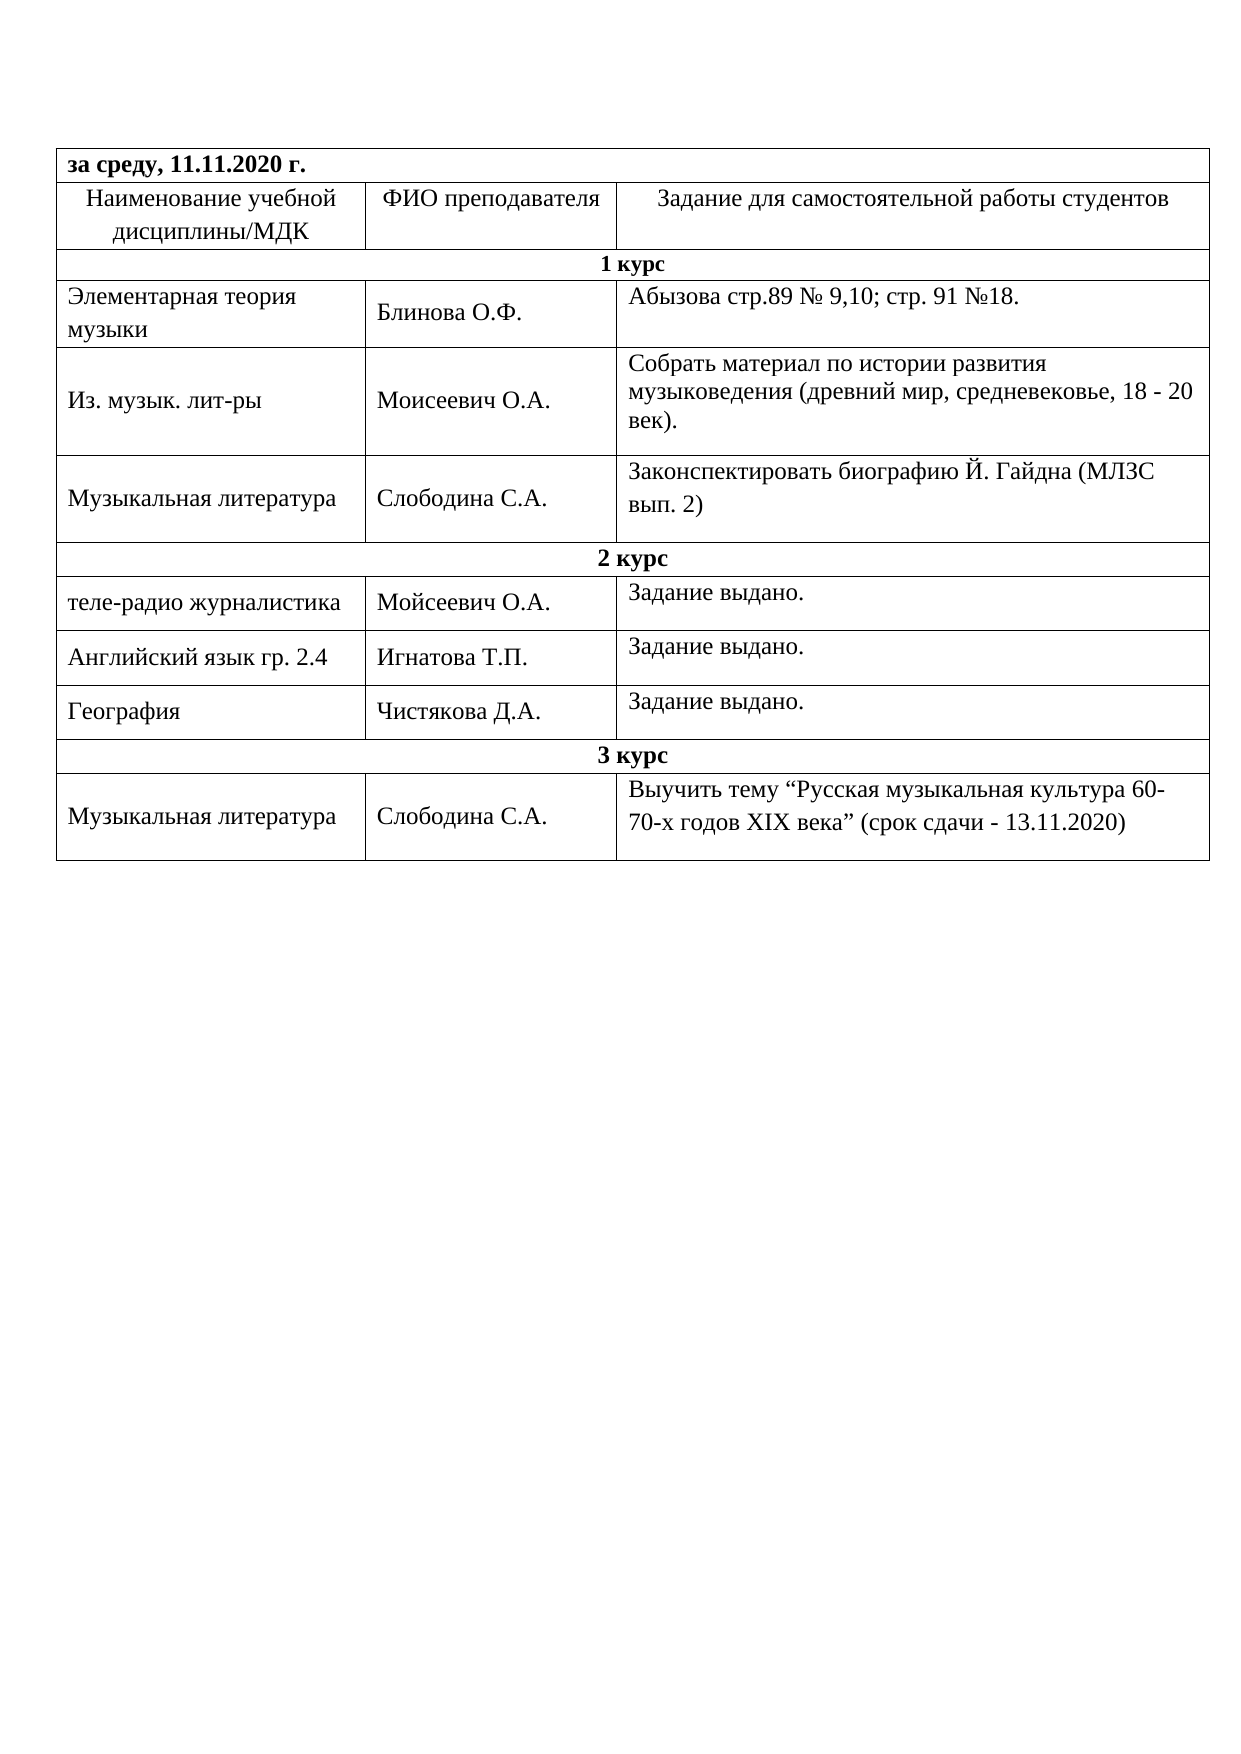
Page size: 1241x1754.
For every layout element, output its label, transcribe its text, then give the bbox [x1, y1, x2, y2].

table_cell 2 курс [57, 543, 1209, 576]
table_cell Абызова стр.89 № 9,10; стр. 91 №18. [617, 281, 1209, 347]
table_cell Элементарная теория музыки [57, 281, 365, 347]
table_cell Музыкальная литература [57, 774, 365, 860]
table_cell Задание для самостоятельной работы студентов [617, 183, 1209, 249]
table_cell Выучить тему “Русская музыкальная культура 60-70-х годов XIX века” (срок сдачи - 13.11.2020) [617, 774, 1209, 860]
table_header за среду, 11.11.2020 г. [57, 149, 1209, 182]
table_cell 1 курс [57, 250, 1209, 280]
table_cell Законспектировать биографию Й. Гайдна (МЛЗС вып. 2) [617, 456, 1209, 542]
table_cell Наименование учебной дисциплины/МДК [57, 183, 365, 249]
table_cell Собрать материал по истории развития музыковедения (древний мир, средневековье, 18 - 20 век). [617, 348, 1209, 455]
table_cell Мойсеевич О.А. [366, 577, 616, 630]
table_cell Музыкальная литература [57, 456, 365, 542]
table_cell Задание выдано. [617, 577, 1209, 630]
table_cell Моисеевич О.А. [366, 348, 616, 455]
table_cell Чистякова Д.А. [366, 686, 616, 739]
table_cell География [57, 686, 365, 739]
table_cell Слободина С.А. [366, 456, 616, 542]
table_cell Задание выдано. [617, 686, 1209, 739]
table_cell 3 курс [57, 740, 1209, 773]
table_cell Игнатова Т.П. [366, 631, 616, 685]
table_cell Из. музык. лит-ры [57, 348, 365, 455]
table_cell теле-радио журналистика [57, 577, 365, 630]
table_cell Слободина С.А. [366, 774, 616, 860]
table_cell ФИО преподавателя [366, 183, 616, 249]
table_cell Английский язык гр. 2.4 [57, 631, 365, 685]
table_cell Задание выдано. [617, 631, 1209, 685]
table_cell Блинова О.Ф. [366, 281, 616, 347]
